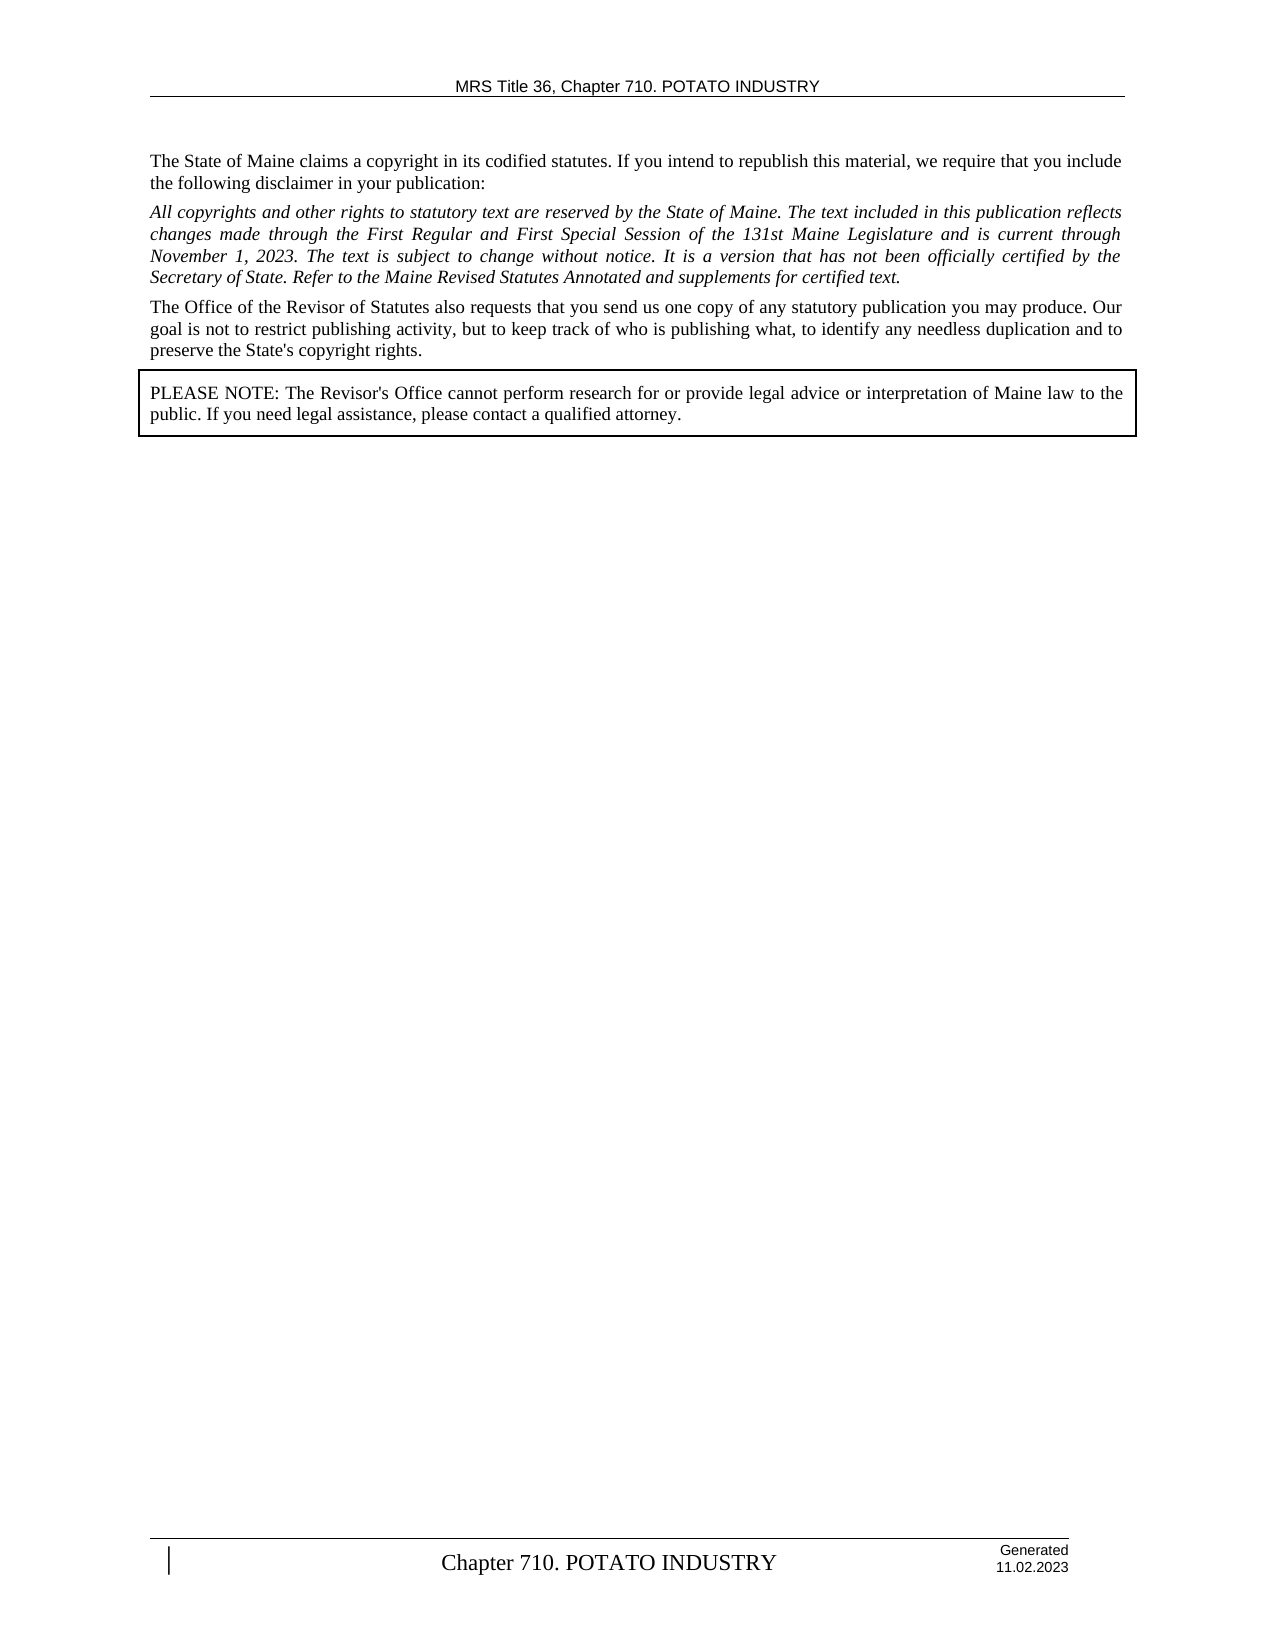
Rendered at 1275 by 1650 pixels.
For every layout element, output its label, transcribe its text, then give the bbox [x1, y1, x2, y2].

text PLEASE NOTE: The Revisor's Office cannot perform research for or provide legal advice or interpretation of Maine law to the public. If you need legal assistance, please contact a qualified attorney. [140, 371, 1135, 435]
text All copyrights and other rights to statutory text are reserved by the State of Maine. The text included in this publication reflects changes made through the First Regular and First Special Session of the 131st Maine Legislature and is current through November 1, 2023 . The text is subject to change without notice. It is a version that has not been officially certified by the Secretary of State. Refer to the Maine Revised Statutes Annotated and supplements for certified text. [150, 201, 1125, 288]
text The Office of the Revisor of Statutes also requests that you send us one copy of any statutory publication you may produce. Our goal is not to restrict publishing activity, but to keep track of who is publishing what, to identify any needless duplication and to preserve the State's copyright rights. [150, 296, 1125, 361]
text The State of Maine claims a copyright in its codified statutes. If you intend to republish this material, we require that you include the following disclaimer in your publication: [150, 150, 1125, 193]
